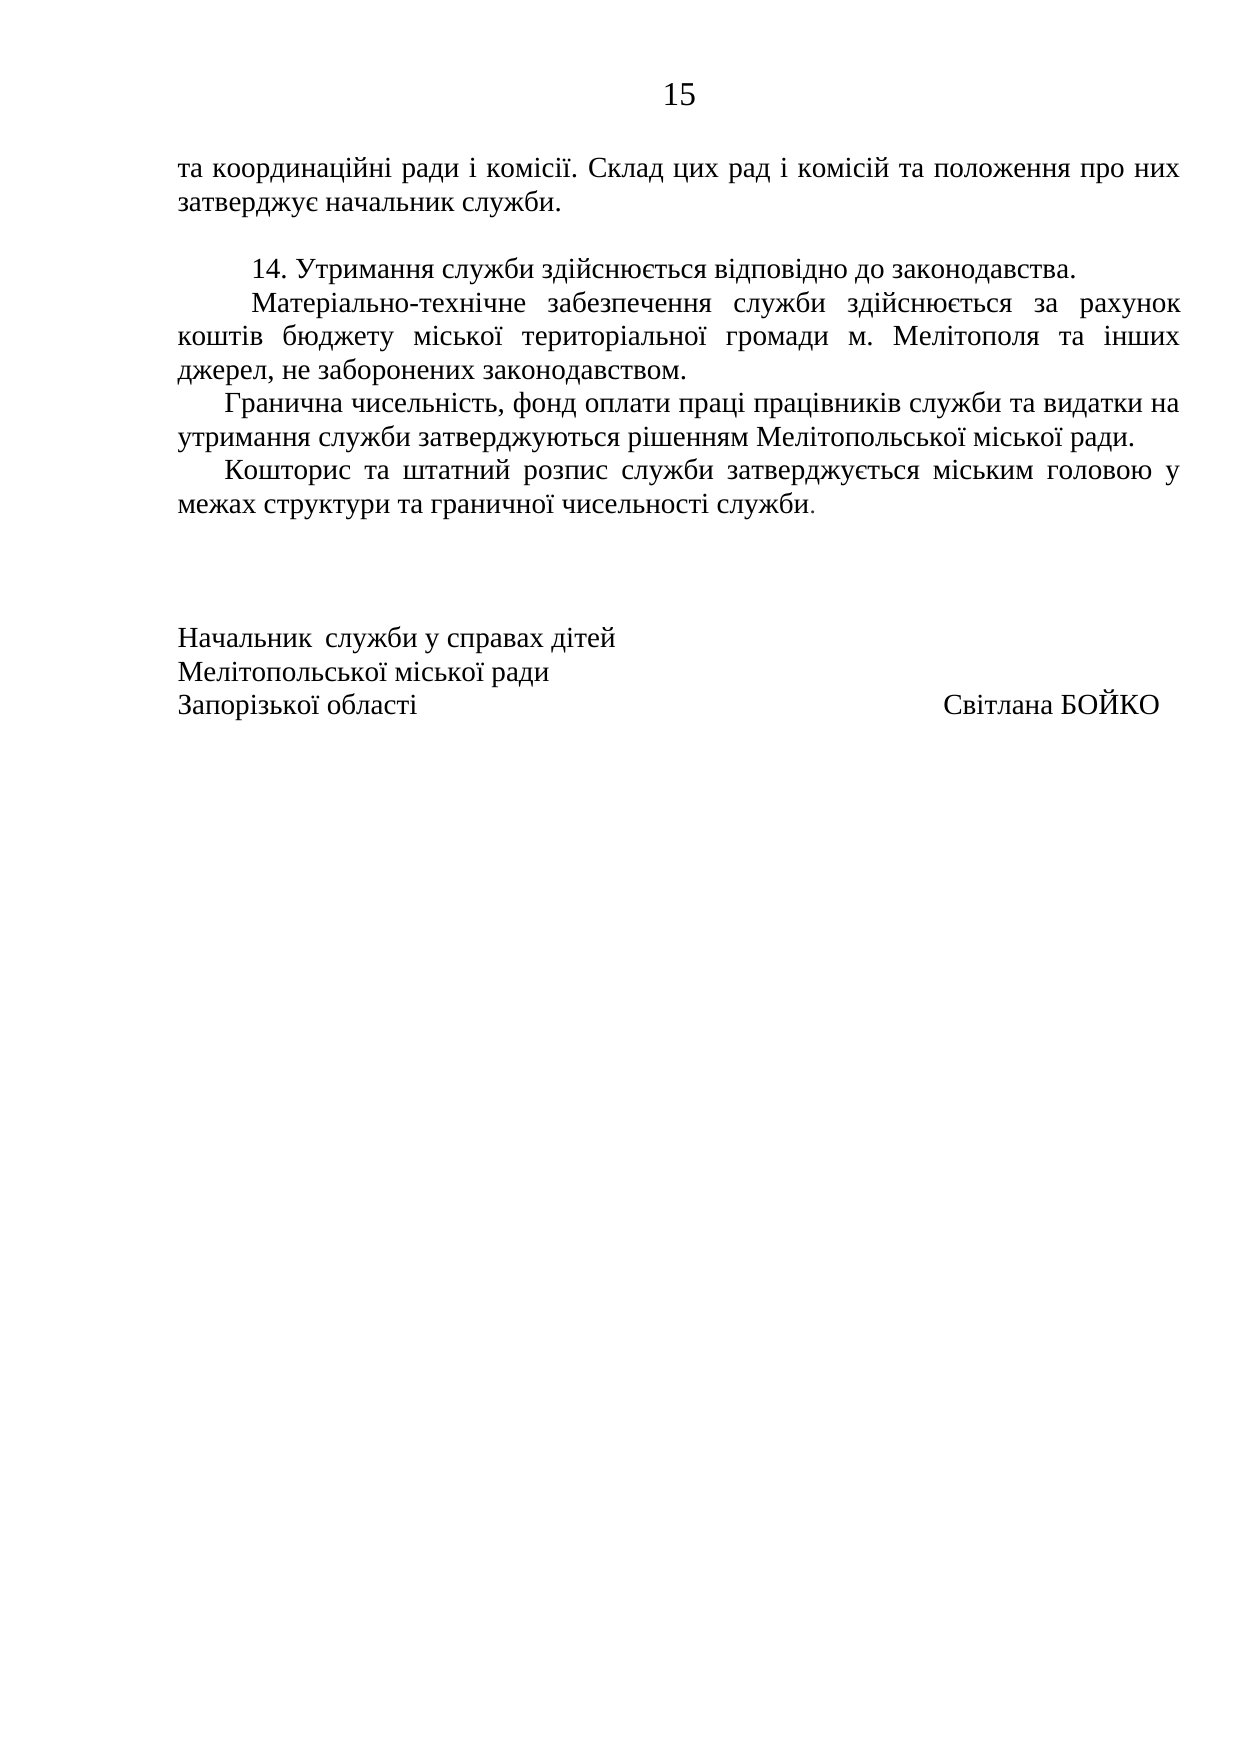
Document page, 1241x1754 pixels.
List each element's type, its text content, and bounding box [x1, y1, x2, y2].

text Кошторис та штатний розпис служби затверджується міським головою у межах структури та граничної чисельності служби. [177, 452, 1181, 519]
text Мелітопольської міської ради [177, 654, 1181, 687]
text 14. Утримання служби здійснюється відповідно до законодавства. [177, 251, 1181, 285]
text Гранична чисельність, фонд оплати праці працівників служби та видатки на утримання служби затверджуються рішенням Мелітопольської міської ради. [177, 385, 1181, 452]
text Матеріально-технічне забезпечення служби здійснюється за рахунок коштів бюджету міської територіальної громади м. Мелітополя та інших джерел, не заборонених законодавством. [177, 285, 1181, 385]
text Запорізької області Світлана БОЙКО [177, 687, 1181, 721]
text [177, 151, 1181, 218]
text Начальник служби у справах дітей [177, 620, 1181, 654]
